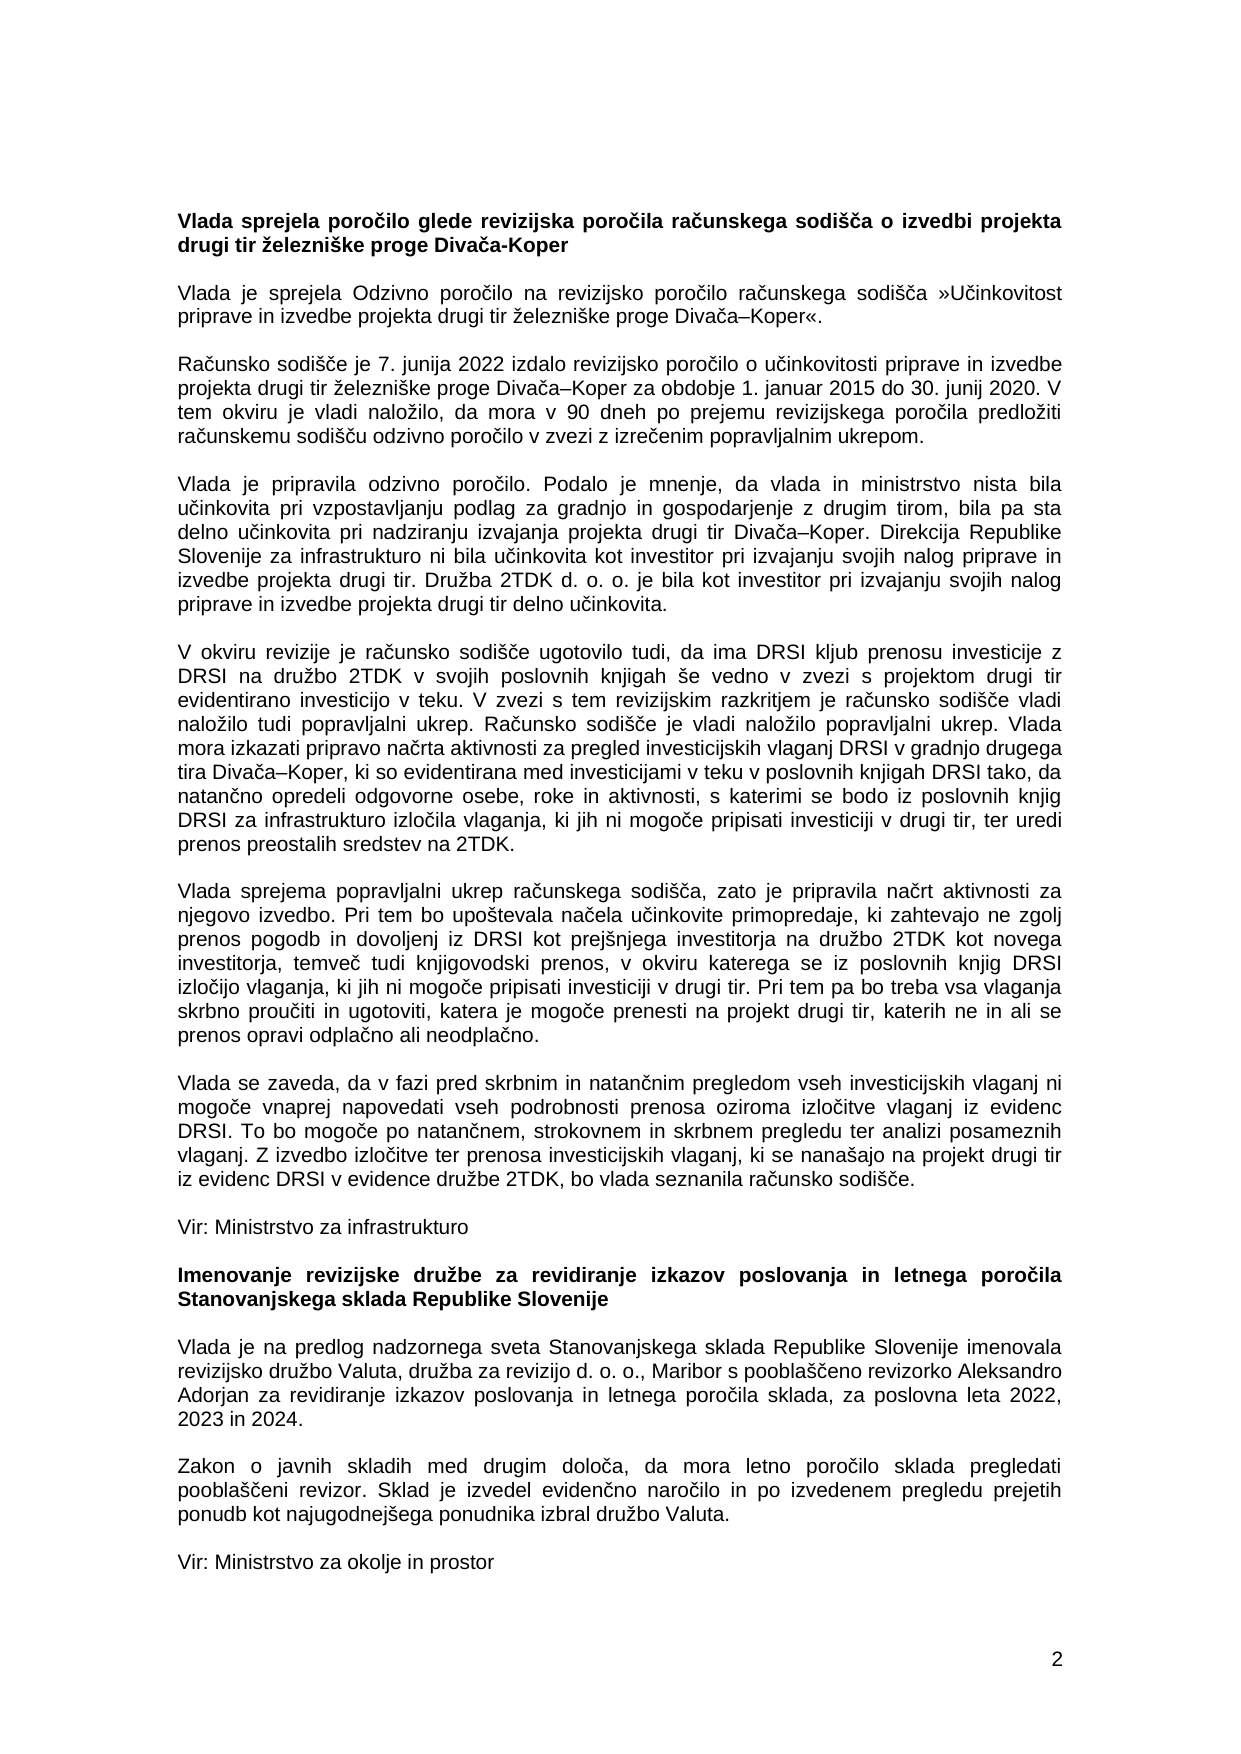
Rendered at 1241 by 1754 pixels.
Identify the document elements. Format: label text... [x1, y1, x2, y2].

text Računsko sodišče je 7. junija 2022 izdalo revizijsko poročilo o učinkovitosti priprave in izvedbe projekta drugi tir železniške proge Divača–Koper za obdobje 1. januar 2015 do 30. junij 2020. V tem okviru je vladi naložilo, da mora v 90 dneh po prejemu revizijskega poročila predložiti računskemu sodišču odzivno poročilo v zvezi z izrečenim popravljalnim ukrepom. [177, 352, 1063, 448]
text Vlada je pripravila odzivno poročilo. Podalo je mnenje, da vlada in ministrstvo nista bila učinkovita pri vzpostavljanju podlag za gradnjo in gospodarjenje z drugim tirom, bila pa sta delno učinkovita pri nadziranju izvajanja projekta drugi tir Divača–Koper. Direkcija Republike Slovenije za infrastrukturo ni bila učinkovita kot investitor pri izvajanju svojih nalog priprave in izvedbe projekta drugi tir. Družba 2TDK d. o. o. je bila kot investitor pri izvajanju svojih nalog priprave in izvedbe projekta drugi tir delno učinkovita. [177, 472, 1063, 616]
text Vlada sprejema popravljalni ukrep računskega sodišča, zato je pripravila načrt aktivnosti za njegovo izvedbo. Pri tem bo upoštevala načela učinkovite primopredaje, ki zahtevajo ne zgolj prenos pogodb in dovoljenj iz DRSI kot prejšnjega investitorja na družbo 2TDK kot novega investitorja, temveč tudi knjigovodski prenos, v okviru katerega se iz poslovnih knjig DRSI izločijo vlaganja, ki jih ni mogoče pripisati investiciji v drugi tir. Pri tem pa bo treba vsa vlaganja skrbno proučiti in ugotoviti, katera je mogoče prenesti na projekt drugi tir, katerih ne in ali se prenos opravi odplačno ali neodplačno. [177, 879, 1063, 1047]
text Vir: Ministrstvo za infrastrukturo [177, 1215, 1063, 1239]
text V okviru revizije je računsko sodišče ugotovilo tudi, da ima DRSI kljub prenosu investicije z DRSI na družbo 2TDK v svojih poslovnih knjigah še vedno v zvezi s projektom drugi tir evidentirano investicijo v teku. V zvezi s tem revizijskim razkritjem je računsko sodišče vladi naložilo tudi popravljalni ukrep. Računsko sodišče je vladi naložilo popravljalni ukrep. Vlada mora izkazati pripravo načrta aktivnosti za pregled investicijskih vlaganj DRSI v gradnjo drugega tira Divača–Koper, ki so evidentirana med investicijami v teku v poslovnih knjigah DRSI tako, da natančno opredeli odgovorne osebe, roke in aktivnosti, s katerimi se bodo iz poslovnih knjig DRSI za infrastrukturo izločila vlaganja, ki jih ni mogoče pripisati investiciji v drugi tir, ter uredi prenos preostalih sredstev na 2TDK. [177, 640, 1063, 855]
text Vir: Ministrstvo za okolje in prostor [177, 1550, 1063, 1574]
text Vlada je na predlog nadzornega sveta Stanovanjskega sklada Republike Slovenije imenovala revizijsko družbo Valuta, družba za revizijo d. o. o., Maribor s pooblaščeno revizorko Aleksandro Adorjan za revidiranje izkazov poslovanja in letnega poročila sklada, za poslovna leta 2022, 2023 in 2024. [177, 1334, 1063, 1430]
text Vlada se zaveda, da v fazi pred skrbnim in natančnim pregledom vseh investicijskih vlaganj ni mogoče vnaprej napovedati vseh podrobnosti prenosa oziroma izločitve vlaganj iz evidenc DRSI. To bo mogoče po natančnem, strokovnem in skrbnem pregledu ter analizi posameznih vlaganj. Z izvedbo izločitve ter prenosa investicijskih vlaganj, ki se nanašajo na projekt drugi tir iz evidenc DRSI v evidence družbe 2TDK, bo vlada seznanila računsko sodišče. [177, 1071, 1063, 1191]
text Zakon o javnih skladih med drugim določa, da mora letno poročilo sklada pregledati pooblaščeni revizor. Sklad je izvedel evidenčno naročilo in po izvedenem pregledu prejetih ponudb kot najugodnejšega ponudnika izbral družbo Valuta. [177, 1454, 1063, 1526]
text Vlada sprejela poročilo glede revizijska poročila računskega sodišča o izvedbi projekta drugi tir železniške proge Divača-Koper [177, 208, 1063, 256]
text Imenovanje revizijske družbe za revidiranje izkazov poslovanja in letnega poročila Stanovanjskega sklada Republike Slovenije [177, 1263, 1063, 1311]
text Vlada je sprejela Odzivno poročilo na revizijsko poročilo računskega sodišča »Učinkovitost priprave in izvedbe projekta drugi tir železniške proge Divača–Koper«. [177, 280, 1063, 328]
